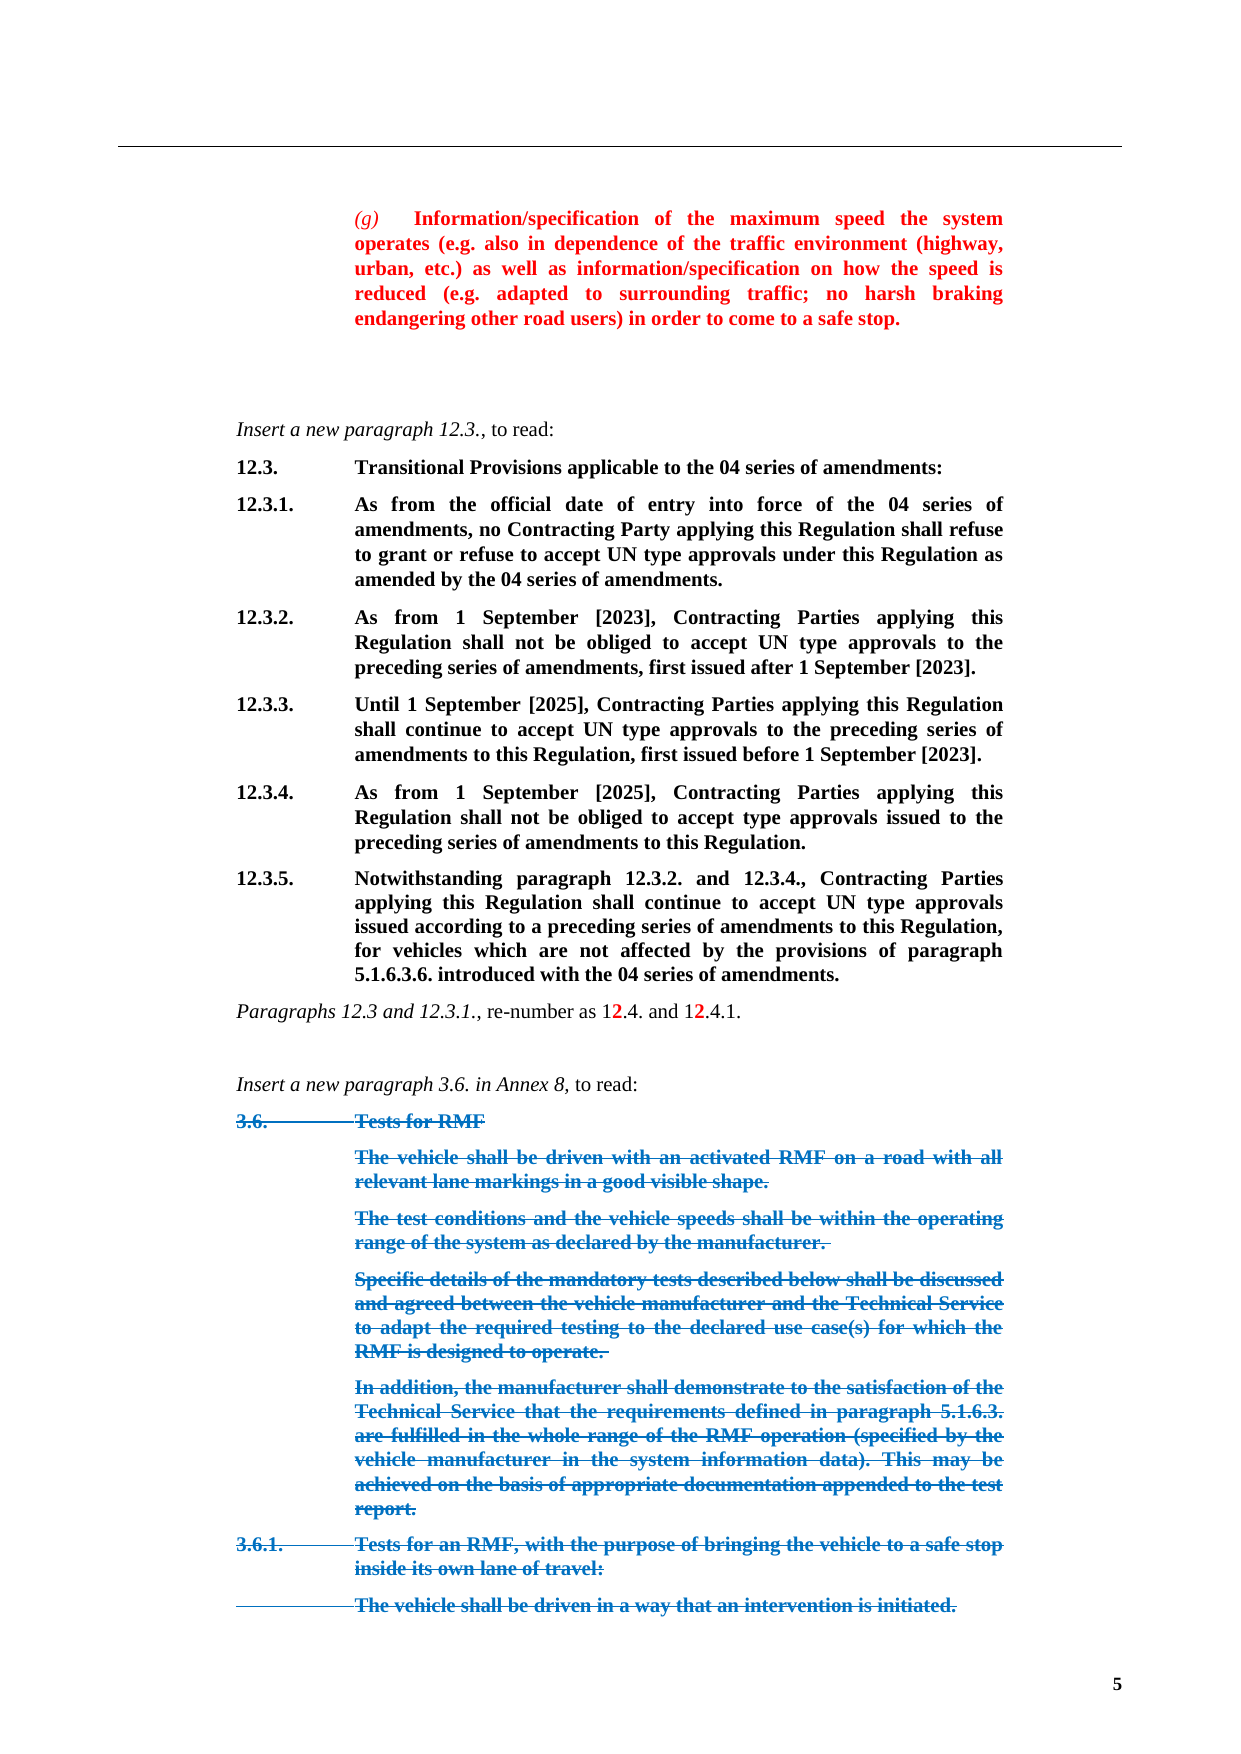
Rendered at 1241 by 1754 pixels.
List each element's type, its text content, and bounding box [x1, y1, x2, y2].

text The vehicle shall be driven with an activated RMF on a road with all relevant lane markings in a good visible shape. [354, 1145, 1004, 1193]
text The test conditions and the vehicle speeds shall be within the operating range of the system as declared by the manufacturer. [354, 1206, 1004, 1219]
text Specific details of the mandatory tests described below shall be discussed and agreed between the vehicle manufacturer and the Technical Service to adapt the required testing to the declared use case(s) for which the RMF is designed to operate. [354, 1304, 1004, 1363]
text The vehicle shall be driven in a way that an intervention is initiated. [236, 1593, 1004, 1617]
text Paragraphs 12.3 and 12.3.1., re-number as 12.4. and 12.4.1. [177, 999, 1004, 1023]
list Information/specification of the maximum speed the system operates (e.g. also in dependence of the traffic environment (highway, urban, etc.) as well as information/specification on how the speed is reduced (e.g. adapted to surrounding traffic; no harsh braking endangering other road users) in order to come to a safe stop. [354, 204, 1004, 329]
text 12.3. Transitional Provisions applicable to the 04 series of amendments: [236, 454, 1004, 479]
text 3.6.1. Tests for an RMF, with the purpose of bringing the vehicle to a safe stop inside its own lane of travel: [236, 1532, 1004, 1545]
text 12.3.3. Until 1 September [2025], Contracting Parties applying this Regulation shall continue to accept UN type approvals to the preceding series of amendments to this Regulation, first issued before 1 September [2023]. [236, 691, 1004, 766]
text 12.3.1. As from the official date of entry into force of the 04 series of amendments, no Contracting Party applying this Regulation shall refuse to grant or refuse to accept UN type approvals under this Regulation as amended by the 04 series of amendments. [236, 491, 1004, 591]
text 3.6. Tests for RMF [236, 1109, 1004, 1133]
text 12.3.5. Notwithstanding paragraph 12.3.2. and 12.3.4., Contracting Parties applying this Regulation shall continue to accept UN type approvals issued according to a preceding series of amendments to this Regulation, for vehicles which are not affected by the provisions of paragraph 5.1.6.3.6. introduced with the 04 series of amendments. [236, 866, 1004, 986]
text In addition, the manufacturer shall demonstrate to the satisfaction of the Technical Service that the requirements defined in paragraph 5.1.6.3. are fulfilled in the whole range of the RMF operation (specified by the vehicle manufacturer in the system information data). This may be achieved on the basis of appropriate documentation appended to the test report. [354, 1461, 1004, 1519]
text Insert a new paragraph 12.3., to read: [177, 417, 1122, 441]
text 3.6.1. Tests for an RMF, with the purpose of bringing the vehicle to a safe stop inside its own lane of travel: [236, 1546, 1004, 1580]
text 12.3.2. As from 1 September [2023], Contracting Parties applying this Regulation shall not be obliged to accept UN type approvals to the preceding series of amendments, first issued after 1 September [2023]. [236, 604, 1004, 679]
text 12.3.4. As from 1 September [2025], Contracting Parties applying this Regulation shall not be obliged to accept type approvals issued to the preceding series of amendments to this Regulation. [236, 779, 1004, 854]
text Specific details of the mandatory tests described below shall be discussed and agreed between the vehicle manufacturer and the Technical Service to adapt the required testing to the declared use case(s) for which the RMF is designed to operate. [354, 1280, 1004, 1303]
text Insert a new paragraph 3.6. in Annex 8, to read: [177, 1072, 1004, 1096]
text The test conditions and the vehicle speeds shall be within the operating range of the system as declared by the manufacturer. [354, 1220, 1004, 1254]
